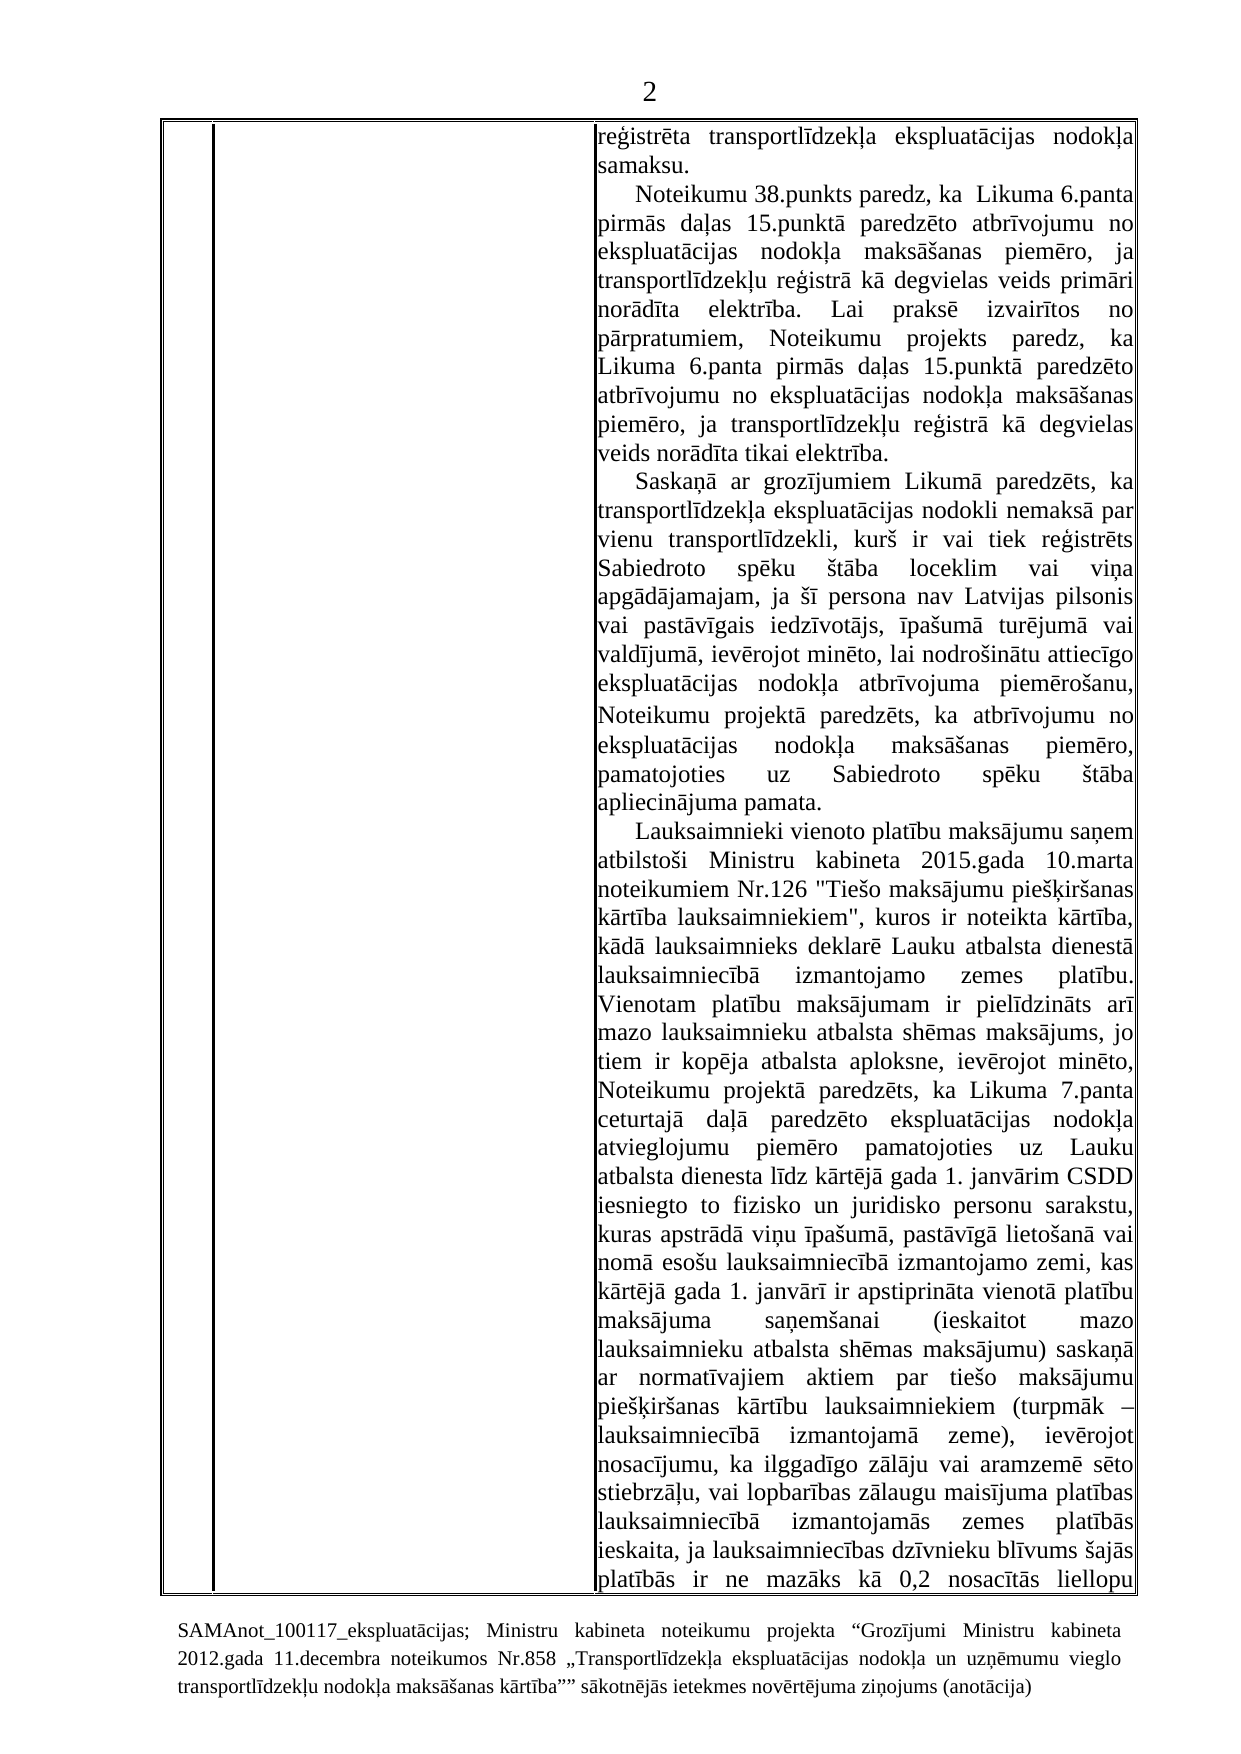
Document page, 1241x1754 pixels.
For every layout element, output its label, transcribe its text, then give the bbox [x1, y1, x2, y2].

table_cell 2. [164, 120, 213, 1592]
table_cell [213, 120, 595, 1592]
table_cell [595, 122, 1135, 1592]
